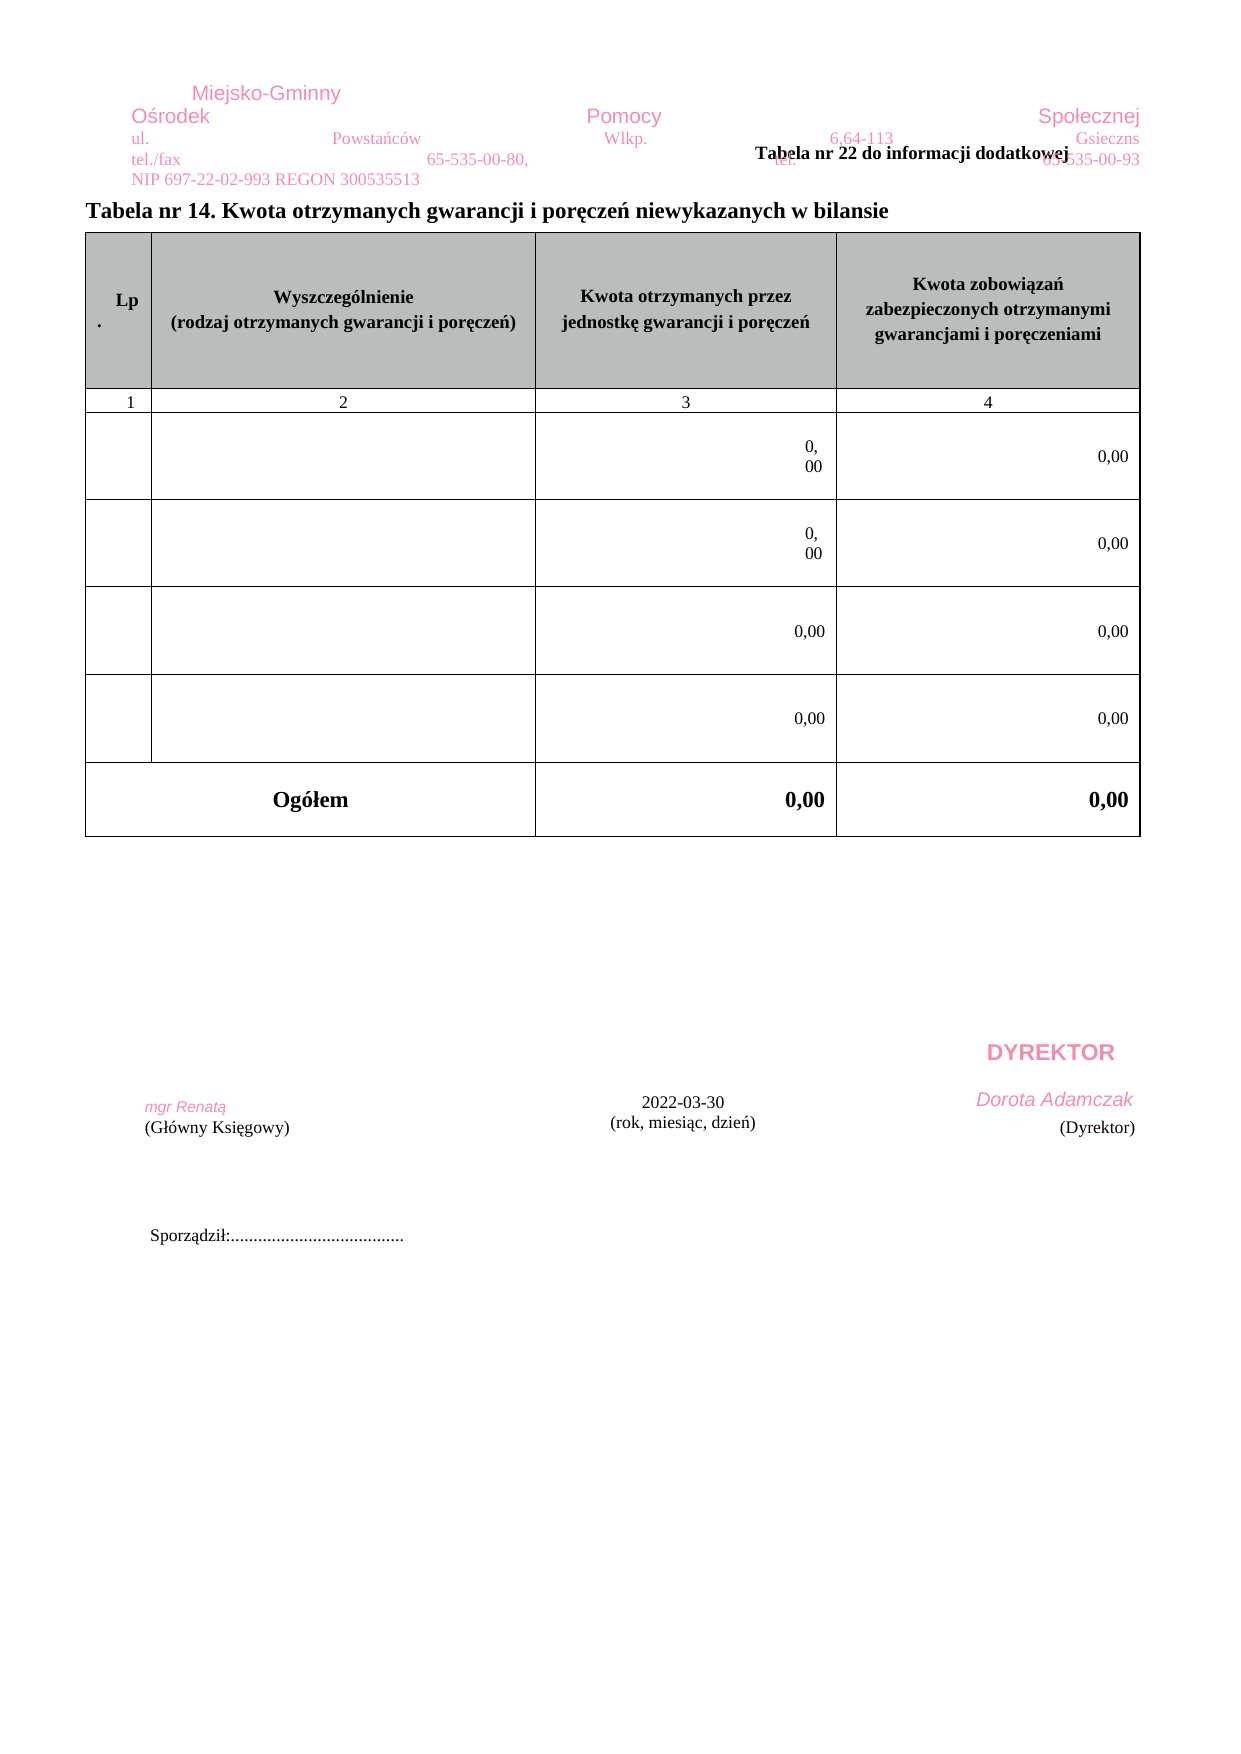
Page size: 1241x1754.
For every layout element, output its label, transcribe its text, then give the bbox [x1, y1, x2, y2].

table_cell 0,00 [536, 587, 836, 674]
table_cell [152, 413, 535, 499]
table_cell [86, 413, 151, 499]
table_cell [152, 587, 535, 674]
table_cell 0,00 [536, 413, 836, 499]
text DYREKTOR [85, 1039, 1115, 1065]
table_header Lp. [86, 233, 151, 388]
table_cell [152, 675, 535, 762]
table_cell 0,00 [536, 763, 836, 836]
table_cell 0,00 [837, 500, 1139, 586]
table_header Wyszczególnienie (rodzaj otrzymanych gwarancji i poręczeń) [152, 233, 535, 388]
table_cell [86, 500, 151, 586]
text Sporządził: [85, 1225, 1140, 1245]
table_cell 3 [536, 389, 836, 412]
text Tabela nr 14. Kwota otrzymanych gwarancji i poręczeń niewykazanych w bilansie [85, 197, 1140, 224]
table_cell [152, 500, 535, 586]
table_cell [86, 587, 151, 674]
table_cell [86, 675, 151, 762]
table_cell 0,00 [536, 500, 836, 586]
text Miejsko-Gminny Ośrodek Pomocy Społecznej ul. Powstańców Wlkp. 6,64-113 Gsieczns tel./fax 65-535-00-80, tel. 65-535-00-93 NIP 697-22-02-993 REGON 300535513 [131, 80, 1140, 189]
table_cell 1 [86, 389, 151, 412]
table_cell 0,00 [837, 587, 1139, 674]
table_cell 0,00 [837, 763, 1139, 836]
table_header Kwota zobowiązań zabezpieczonych otrzymanymi gwarancjami i poręczeniami [837, 233, 1139, 388]
table_cell 4 [837, 389, 1139, 412]
table_cell Ogółem [86, 763, 535, 836]
table_cell 0,00 [837, 675, 1139, 762]
table_cell 0,00 [837, 413, 1139, 499]
table_cell 0,00 [536, 675, 836, 762]
table_cell 2 [152, 389, 535, 412]
table_header Kwota otrzymanych przez jednostkę gwarancji i poręczeń [536, 233, 836, 388]
